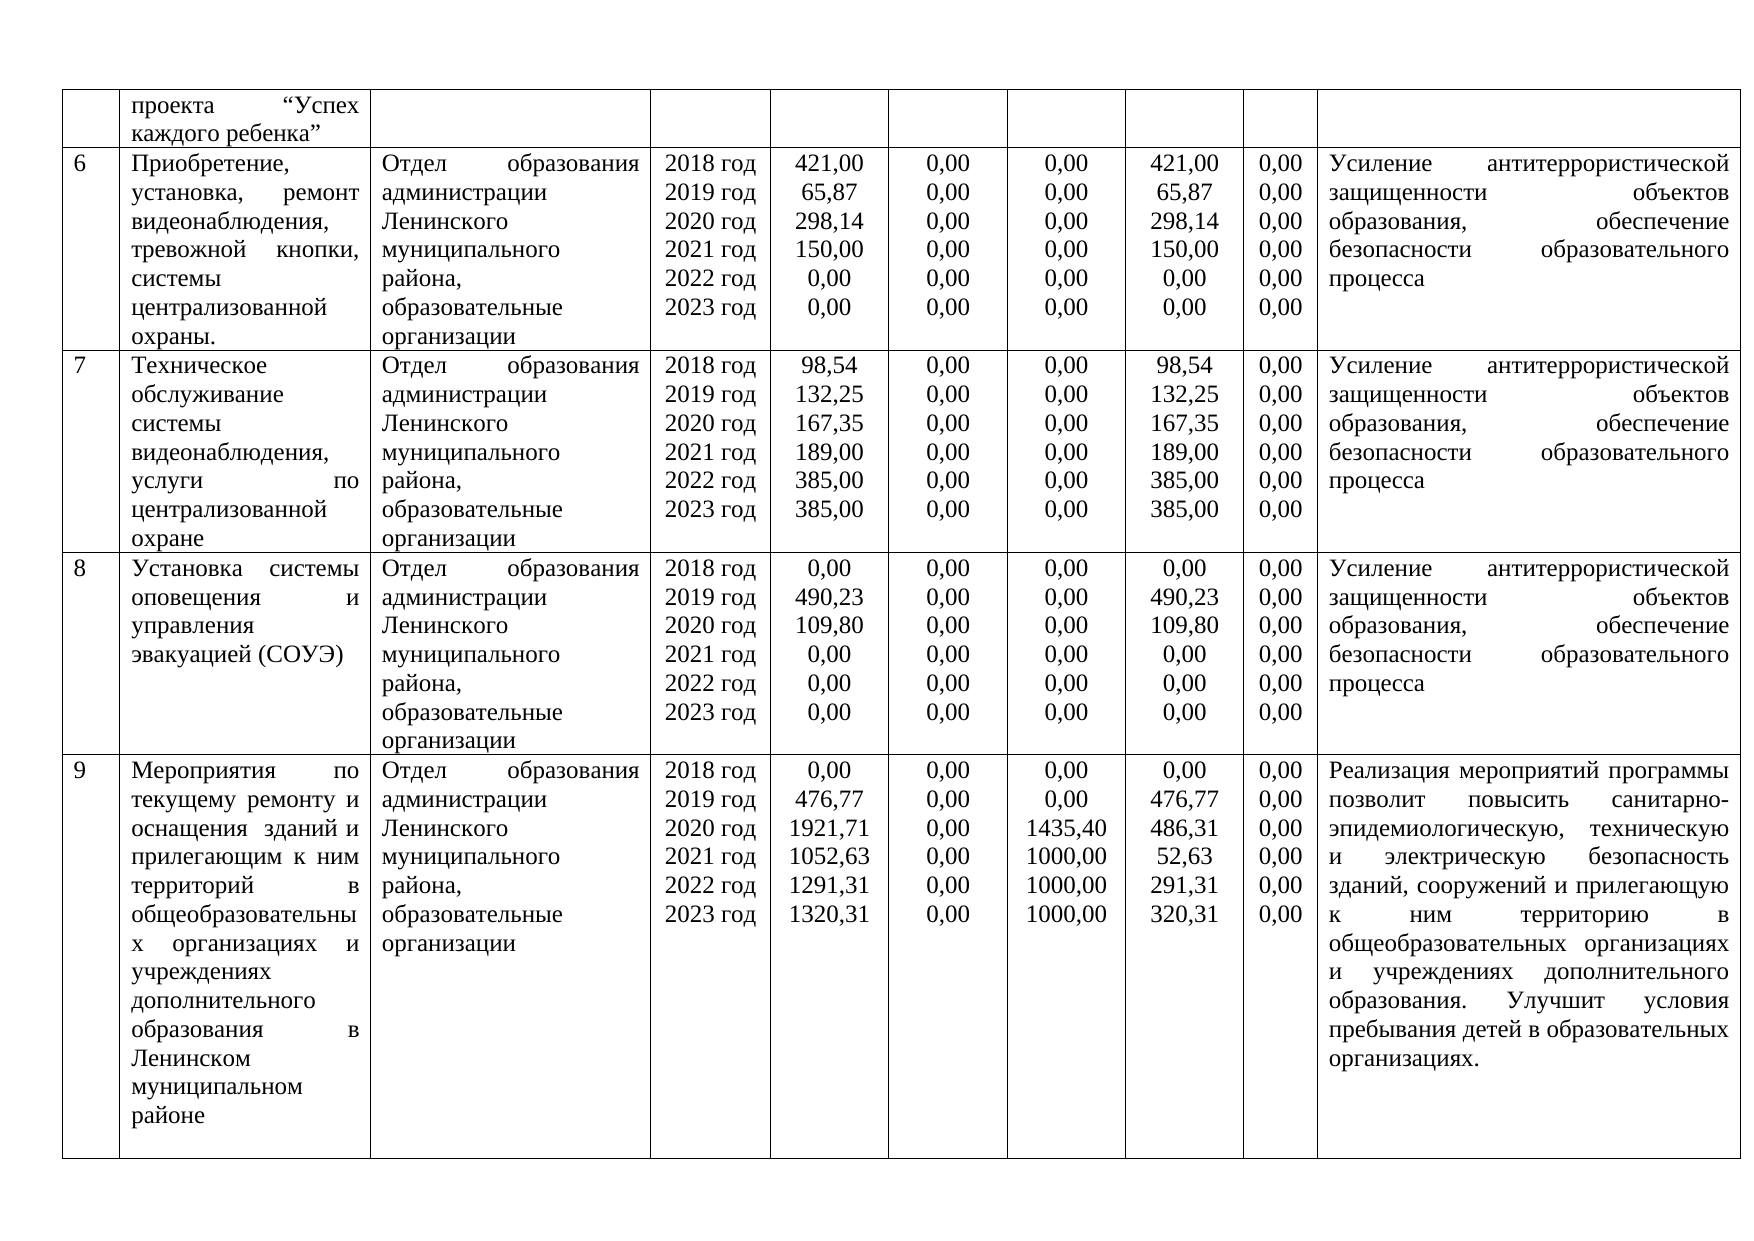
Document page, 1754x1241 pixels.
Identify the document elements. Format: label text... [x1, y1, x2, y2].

table_cell Установка системы оповещения и управления эвакуацией (СОУЭ) [120, 553, 370, 754]
table_cell Мероприятия по текущему ремонту и оснащения зданий и прилегающим к ним территорий в общеобразовательных организациях и учреждениях дополнительного образования в Ленинском муниципальном районе [120, 755, 370, 1158]
table_cell Приобретение, установка, ремонт видеонаблюдения, тревожной кнопки, системы централизованной охраны. [120, 148, 370, 349]
table_cell 0,00 0,00 0,00 0,00 0,00 0,00 [1008, 148, 1125, 349]
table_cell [1318, 90, 1740, 147]
table_cell Отдел образования администрации Ленинского муниципального района, образовательные организации [371, 755, 650, 1158]
table_cell 2018 год 2019 год 2020 год 2021 год 2022 год 2023 год [651, 553, 770, 754]
table_cell 8 [63, 553, 119, 754]
table_cell 421,00 65,87 298,14 150,00 0,00 0,00 [771, 148, 888, 349]
table_cell 0,00 0,00 0,00 0,00 0,00 0,00 [889, 148, 1007, 349]
table_cell Реализация мероприятий программы позволит повысить санитарно- эпидемиологическую, техническую и электрическую безопасность зданий, сооружений и прилегающую к ним территорию в общеобразовательных организациях и учреждениях дополнительного образования. Улучшит условия пребывания детей в образовательных организациях. [1318, 755, 1740, 1158]
table_cell 0,00 0,00 0,00 0,00 0,00 0,00 [889, 351, 1007, 552]
table_cell 0,00 490,23 109,80 0,00 0,00 0,00 [771, 553, 888, 754]
table_cell 0,00 476,77 1921,71 1052,63 1291,31 1320,31 [771, 755, 888, 1158]
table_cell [771, 90, 888, 147]
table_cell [371, 90, 650, 147]
table_cell 5 [63, 90, 119, 147]
table_cell 0,00 0,00 0,00 0,00 0,00 0,00 [1244, 351, 1317, 552]
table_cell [651, 90, 770, 147]
table_cell 0,00 490,23 109,80 0,00 0,00 0,00 [1126, 553, 1243, 754]
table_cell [1008, 90, 1125, 147]
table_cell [1126, 90, 1243, 147]
table_cell Усиление антитеррористической защищенности объектов образования, обеспечение безопасности образовательного процесса [1318, 148, 1740, 349]
table_cell 0,00 476,77 486,31 52,63 291,31 320,31 [1126, 755, 1243, 1158]
table_cell 0,00 0,00 0,00 0,00 0,00 0,00 [889, 755, 1007, 1158]
table_cell 9 [63, 755, 119, 1158]
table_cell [889, 90, 1007, 147]
table_cell 0,00 0,00 0,00 0,00 0,00 0,00 [1008, 553, 1125, 754]
table_cell 2018 год 2019 год 2020 год 2021 год 2022 год 2023 год [651, 148, 770, 349]
table_cell 98,54 132,25 167,35 189,00 385,00 385,00 [1126, 351, 1243, 552]
table_cell 2018 год 2019 год 2020 год 2021 год 2022 год 2023 год [651, 755, 770, 1158]
table_cell Техническое обслуживание системы видеонаблюдения, услуги по централизованной охране [120, 351, 370, 552]
table_cell 0,00 0,00 0,00 0,00 0,00 0,00 [1244, 553, 1317, 754]
table_cell 421,00 65,87 298,14 150,00 0,00 0,00 [1126, 148, 1243, 349]
table_cell 0,00 0,00 0,00 0,00 0,00 0,00 [889, 553, 1007, 754]
table_cell 0,00 0,00 0,00 0,00 0,00 0,00 [1244, 148, 1317, 349]
table_cell 0,00 0,00 0,00 0,00 0,00 0,00 [1244, 755, 1317, 1158]
table_cell 0,00 0,00 0,00 0,00 0,00 0,00 [1008, 351, 1125, 552]
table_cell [1244, 90, 1317, 147]
table_cell Усиление антитеррористической защищенности объектов образования, обеспечение безопасности образовательного процесса [1318, 553, 1740, 754]
table_cell 7 [63, 351, 119, 552]
table_cell 6 [63, 148, 119, 349]
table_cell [120, 90, 370, 147]
table_cell 0,00 0,00 1435,40 1000,00 1000,00 1000,00 [1008, 755, 1125, 1158]
table_cell Усиление антитеррористической защищенности объектов образования, обеспечение безопасности образовательного процесса [1318, 351, 1740, 552]
table_cell 2018 год 2019 год 2020 год 2021 год 2022 год 2023 год [651, 351, 770, 552]
table_cell 98,54 132,25 167,35 189,00 385,00 385,00 [771, 351, 888, 552]
